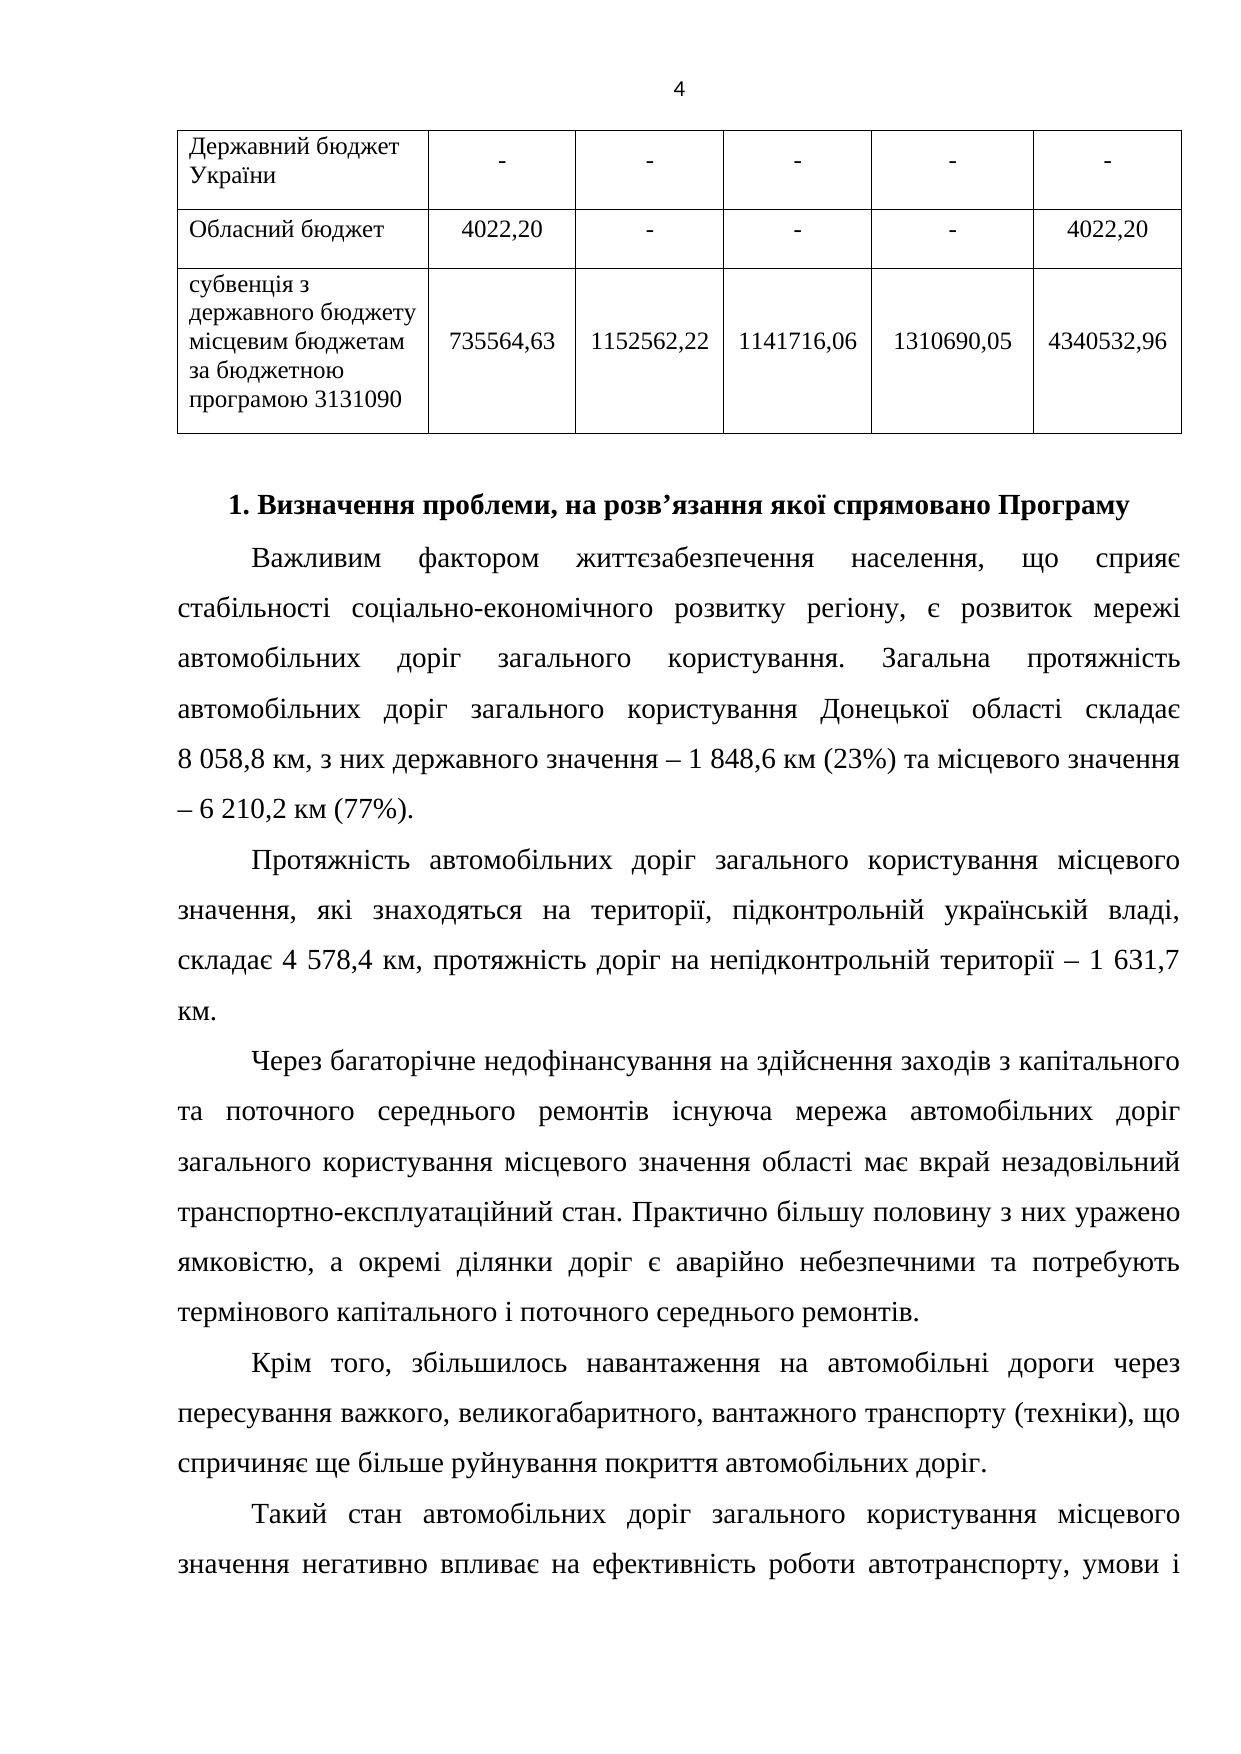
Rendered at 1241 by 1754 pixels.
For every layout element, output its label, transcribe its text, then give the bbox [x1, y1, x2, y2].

table_cell - [429, 131, 575, 209]
table_cell 735564,63 [429, 269, 575, 433]
text Через багаторічне недофінансування на здійснення заходів з капітального та поточного середнього ремонтів існуюча мережа автомобільних доріг загального користування місцевого значення області має вкрай незадовільний транспортно-експлуатаційний стан. Практично більшу половину з них уражено ямковістю, а окремі ділянки доріг є аварійно небезпечними та потребують термінового капітального і поточного середнього ремонтів. [177, 1043, 1181, 1328]
table_cell 1310690,05 [872, 269, 1033, 433]
text Протяжність автомобільних доріг загального користування місцевого значення, які знаходяться на території, підконтрольній українській владі, складає 4 578,4 км, протяжність доріг на непідконтрольній території – 1 631,7 км. [177, 842, 1181, 1026]
table_cell 1152562,22 [576, 269, 723, 433]
table_cell - [872, 131, 1033, 209]
table_cell - [576, 131, 723, 209]
table_cell 4022,20 [1034, 210, 1181, 268]
table_cell - [1034, 131, 1181, 209]
table_cell Державний бюджет України [178, 131, 428, 209]
text Важливим фактором життєзабезпечення населення, що сприяє стабільності соціально-економічного розвитку регіону, є розвиток мережі автомобільних доріг загального користування. Загальна протяжність автомобільних доріг загального користування Донецької області складає 8 058,8 км, з них державного значення – 1 848,6 км (23%) та місцевого значення – 6 210,2 км (77%). [177, 540, 1181, 825]
table_cell - [576, 210, 723, 268]
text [177, 1496, 1181, 1580]
table_cell Обласний бюджет [178, 210, 428, 268]
table_cell - [724, 210, 871, 268]
table_cell - [872, 210, 1033, 268]
table_cell субвенція з державного бюджету місцевим бюджетам за бюджетною програмою 3131090 [178, 269, 428, 433]
table_cell 1141716,06 [724, 269, 871, 433]
table_cell - [724, 131, 871, 209]
text Крім того, збільшилось навантаження на автомобільні дороги через пересування важкого, великогабаритного, вантажного транспорту (техніки), що спричиняє ще більше руйнування покриття автомобільних доріг. [177, 1345, 1181, 1479]
table_cell 4340532,96 [1034, 269, 1181, 433]
table_cell 4022,20 [429, 210, 575, 268]
text 1. Визначення проблеми, на розв’язання якої спрямовано Програму [177, 487, 1181, 521]
